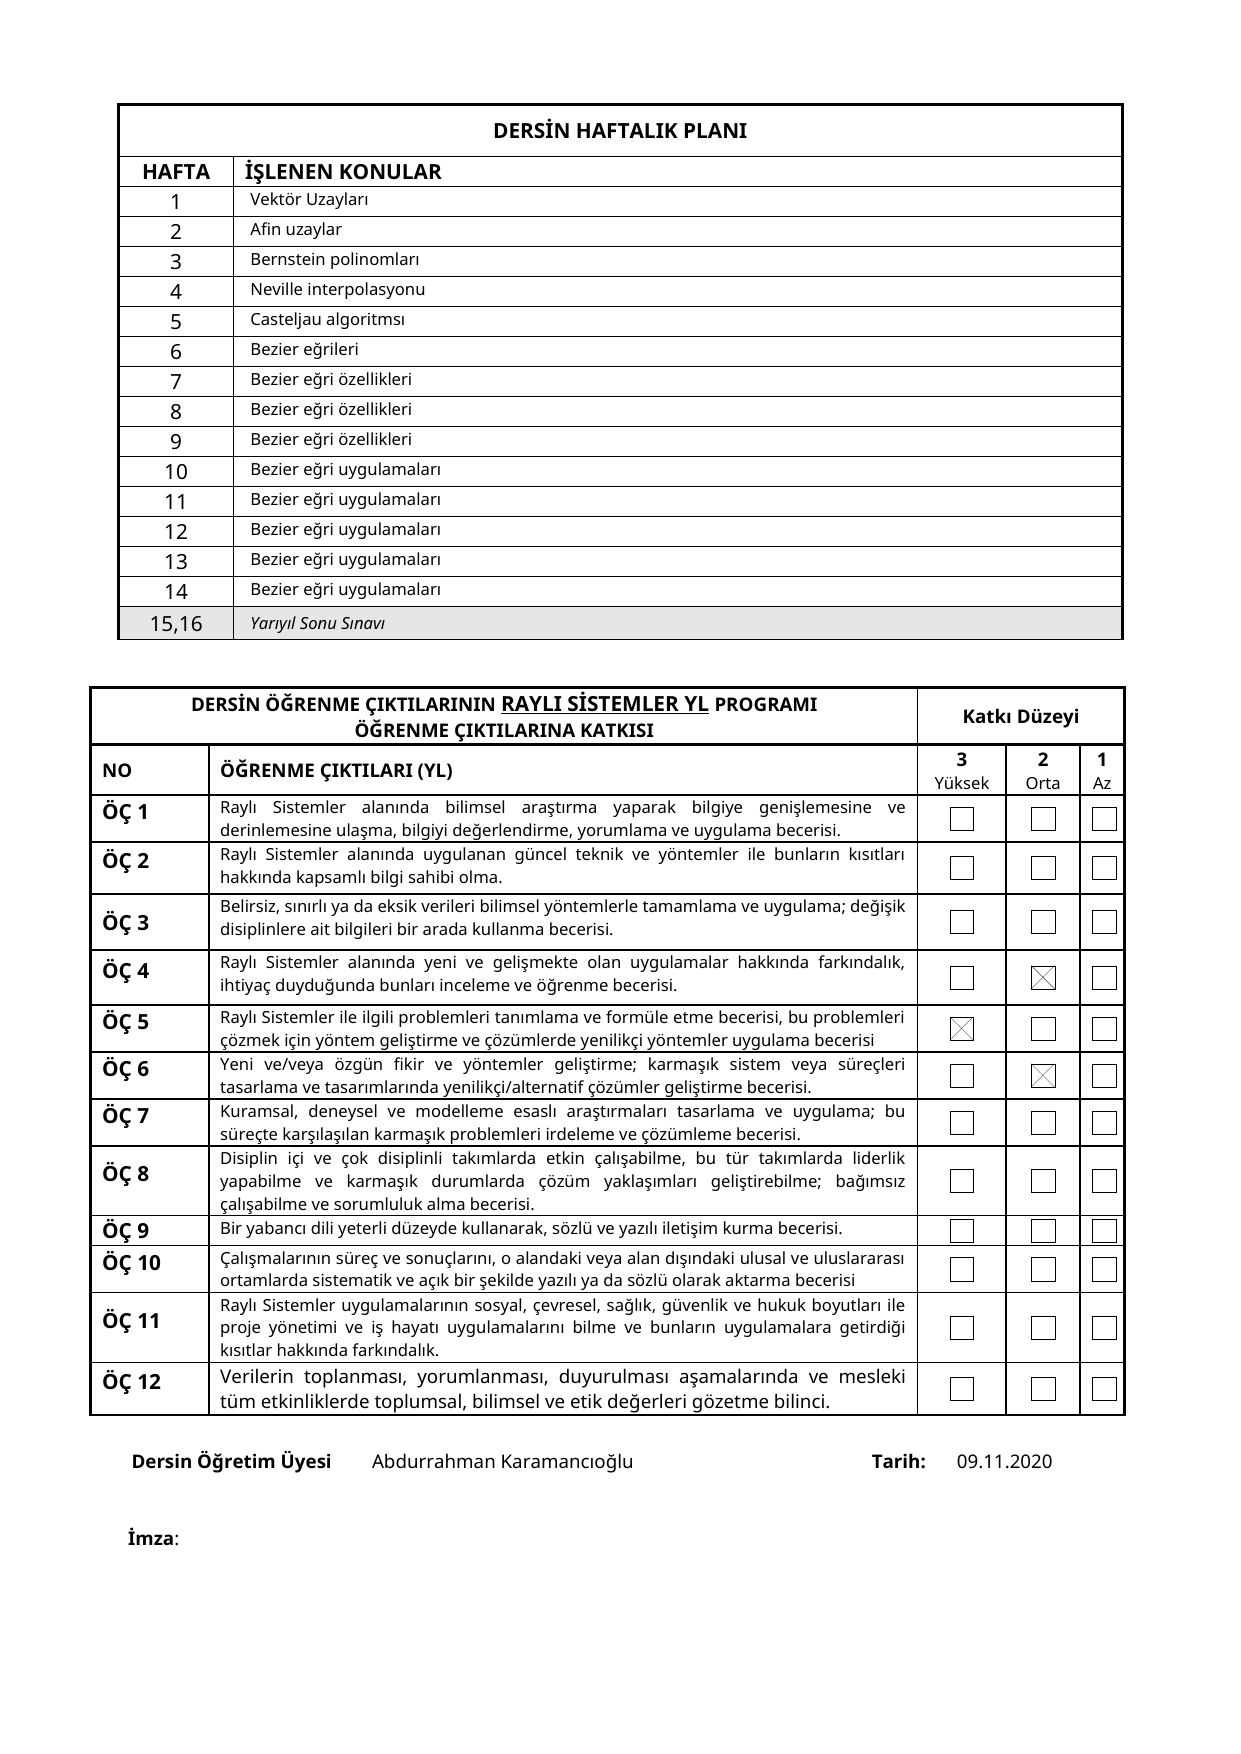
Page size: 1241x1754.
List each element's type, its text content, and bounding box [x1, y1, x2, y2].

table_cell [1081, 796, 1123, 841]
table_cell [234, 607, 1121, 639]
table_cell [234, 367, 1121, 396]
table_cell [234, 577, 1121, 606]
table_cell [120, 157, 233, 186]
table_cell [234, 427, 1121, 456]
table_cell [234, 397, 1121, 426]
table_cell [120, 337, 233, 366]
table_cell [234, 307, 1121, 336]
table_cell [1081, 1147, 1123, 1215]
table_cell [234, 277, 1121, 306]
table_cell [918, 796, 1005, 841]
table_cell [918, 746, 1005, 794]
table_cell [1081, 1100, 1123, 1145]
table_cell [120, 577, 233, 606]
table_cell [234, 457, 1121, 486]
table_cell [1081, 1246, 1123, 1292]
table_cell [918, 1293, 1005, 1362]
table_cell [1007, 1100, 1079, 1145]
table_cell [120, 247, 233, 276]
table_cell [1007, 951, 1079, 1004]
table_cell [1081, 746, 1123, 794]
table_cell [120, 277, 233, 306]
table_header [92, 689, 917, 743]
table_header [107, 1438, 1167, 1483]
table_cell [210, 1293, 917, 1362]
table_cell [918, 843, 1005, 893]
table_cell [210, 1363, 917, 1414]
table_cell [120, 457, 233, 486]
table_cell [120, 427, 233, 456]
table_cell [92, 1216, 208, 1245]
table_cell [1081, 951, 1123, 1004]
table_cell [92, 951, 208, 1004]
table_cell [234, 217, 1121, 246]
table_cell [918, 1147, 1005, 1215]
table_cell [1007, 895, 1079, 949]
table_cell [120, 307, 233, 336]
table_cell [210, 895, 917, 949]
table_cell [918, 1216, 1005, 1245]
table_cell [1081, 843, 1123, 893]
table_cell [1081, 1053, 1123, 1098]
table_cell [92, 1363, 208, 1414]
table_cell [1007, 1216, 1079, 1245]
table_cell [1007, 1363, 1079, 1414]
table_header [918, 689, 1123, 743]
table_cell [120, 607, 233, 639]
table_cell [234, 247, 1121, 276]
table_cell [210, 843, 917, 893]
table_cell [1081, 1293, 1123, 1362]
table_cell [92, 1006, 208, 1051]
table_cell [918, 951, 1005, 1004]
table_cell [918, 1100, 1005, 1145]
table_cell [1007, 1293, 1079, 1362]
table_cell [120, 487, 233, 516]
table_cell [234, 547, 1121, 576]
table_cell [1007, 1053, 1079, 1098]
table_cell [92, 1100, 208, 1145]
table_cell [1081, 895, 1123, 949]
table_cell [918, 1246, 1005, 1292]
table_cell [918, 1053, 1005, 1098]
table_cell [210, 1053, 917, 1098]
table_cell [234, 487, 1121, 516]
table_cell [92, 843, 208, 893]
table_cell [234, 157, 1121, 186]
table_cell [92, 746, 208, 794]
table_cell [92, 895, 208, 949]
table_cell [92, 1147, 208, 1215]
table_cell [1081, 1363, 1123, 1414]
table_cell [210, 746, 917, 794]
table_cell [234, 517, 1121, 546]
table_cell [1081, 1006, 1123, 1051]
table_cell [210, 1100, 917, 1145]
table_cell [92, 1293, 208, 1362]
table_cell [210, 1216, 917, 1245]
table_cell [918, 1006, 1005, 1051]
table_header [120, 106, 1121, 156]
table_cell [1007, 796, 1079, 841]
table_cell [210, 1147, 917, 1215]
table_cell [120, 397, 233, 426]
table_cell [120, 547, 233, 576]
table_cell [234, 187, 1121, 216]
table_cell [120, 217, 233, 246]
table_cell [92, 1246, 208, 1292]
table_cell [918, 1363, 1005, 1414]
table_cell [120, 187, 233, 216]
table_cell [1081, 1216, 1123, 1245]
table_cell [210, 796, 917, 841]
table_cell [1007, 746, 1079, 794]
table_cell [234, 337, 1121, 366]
text İmza: [118, 1525, 1122, 1550]
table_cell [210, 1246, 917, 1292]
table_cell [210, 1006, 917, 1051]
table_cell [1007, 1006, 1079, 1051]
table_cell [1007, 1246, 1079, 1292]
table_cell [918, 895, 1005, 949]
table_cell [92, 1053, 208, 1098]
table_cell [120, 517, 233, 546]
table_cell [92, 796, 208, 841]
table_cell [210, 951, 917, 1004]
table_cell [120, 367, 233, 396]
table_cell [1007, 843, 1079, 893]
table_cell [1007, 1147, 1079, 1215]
